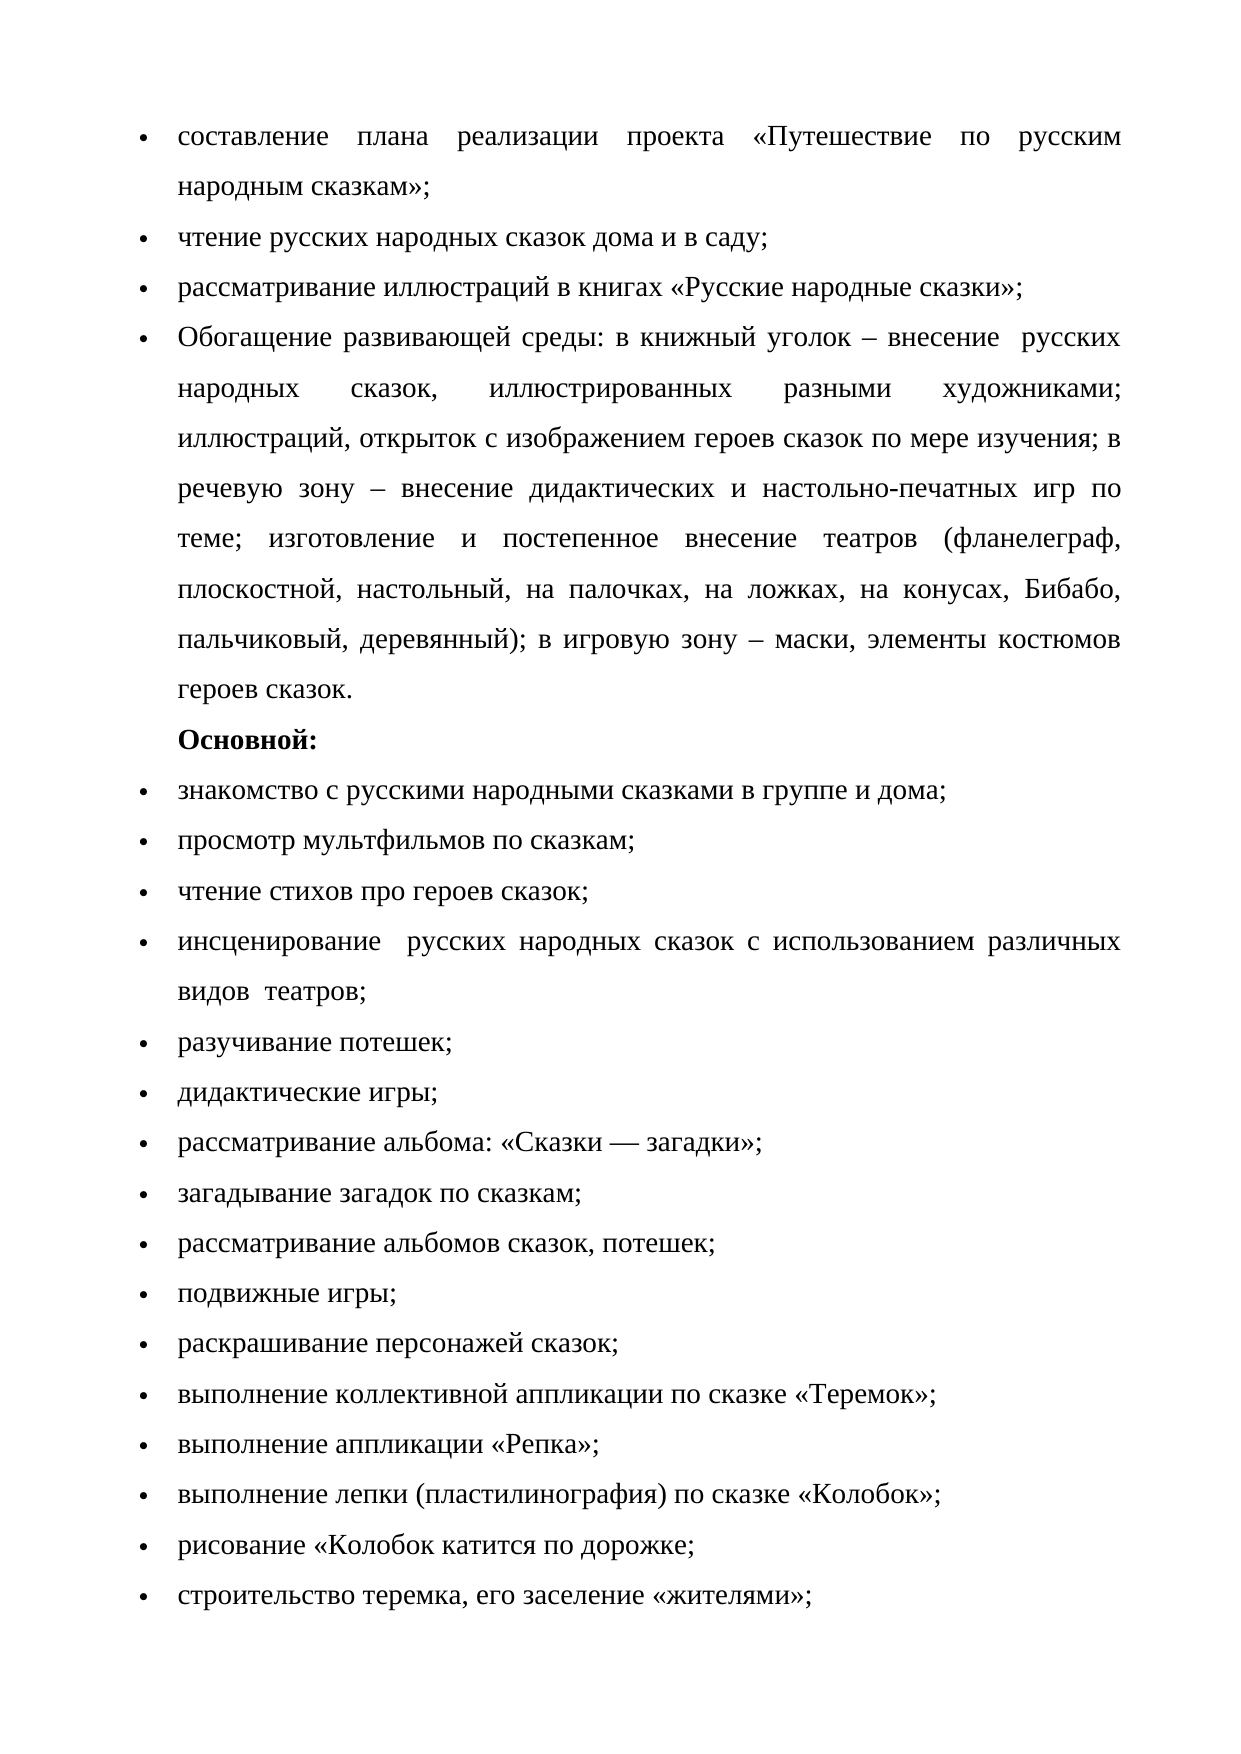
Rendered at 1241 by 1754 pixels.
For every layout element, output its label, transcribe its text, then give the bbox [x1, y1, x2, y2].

list подвижные игры; [140, 1275, 1122, 1309]
list Обогащение развивающей среды: в книжный уголок – внесение русских народных сказок, иллюстрированных разными художниками; иллюстраций, открыток с изображением героев сказок по мере изучения; в речевую зону – внесение дидактических и настольно-печатных игр по теме; изготовление и постепенное внесение театров (фланелеграф, плоскостной, настольный, на палочках, на ложках, на конусах, Бибабо, пальчиковый, деревянный); в игровую зону – маски, элементы костюмов героев сказок. [140, 319, 1122, 705]
list рисование «Колобок катится по дорожке; [140, 1527, 1122, 1560]
list рассматривание альбома: «Сказки — загадки»; [140, 1124, 1122, 1158]
list инсценирование русских народных сказок с использованием различных видов театров; [140, 923, 1122, 1007]
list раскрашивание персонажей сказок; [140, 1326, 1122, 1359]
list просмотр мультфильмов по сказкам; [140, 822, 1122, 856]
list дидактические игры; [140, 1074, 1122, 1108]
list чтение русских народных сказок дома и в саду; [140, 219, 1122, 252]
list выполнение коллективной аппликации по сказке «Теремок»; [140, 1376, 1122, 1409]
list рассматривание иллюстраций в книгах «Русские народные сказки»; [140, 269, 1122, 303]
list выполнение аппликации «Репка»; [140, 1426, 1122, 1460]
list составление плана реализации проекта «Путешествие по русским народным сказкам»; [140, 118, 1122, 202]
text Основной: [177, 722, 1122, 755]
list загадывание загадок по сказкам; [140, 1175, 1122, 1208]
list знакомство с русскими народными сказками в группе и дома; [140, 772, 1122, 806]
list выполнение лепки (пластилинография) по сказке «Колобок»; [140, 1477, 1122, 1510]
list чтение стихов про героев сказок; [140, 873, 1122, 906]
list строительство теремка, его заселение «жителями»; [140, 1577, 1122, 1611]
list разучивание потешек; [140, 1024, 1122, 1057]
list рассматривание альбомов сказок, потешек; [140, 1225, 1122, 1258]
